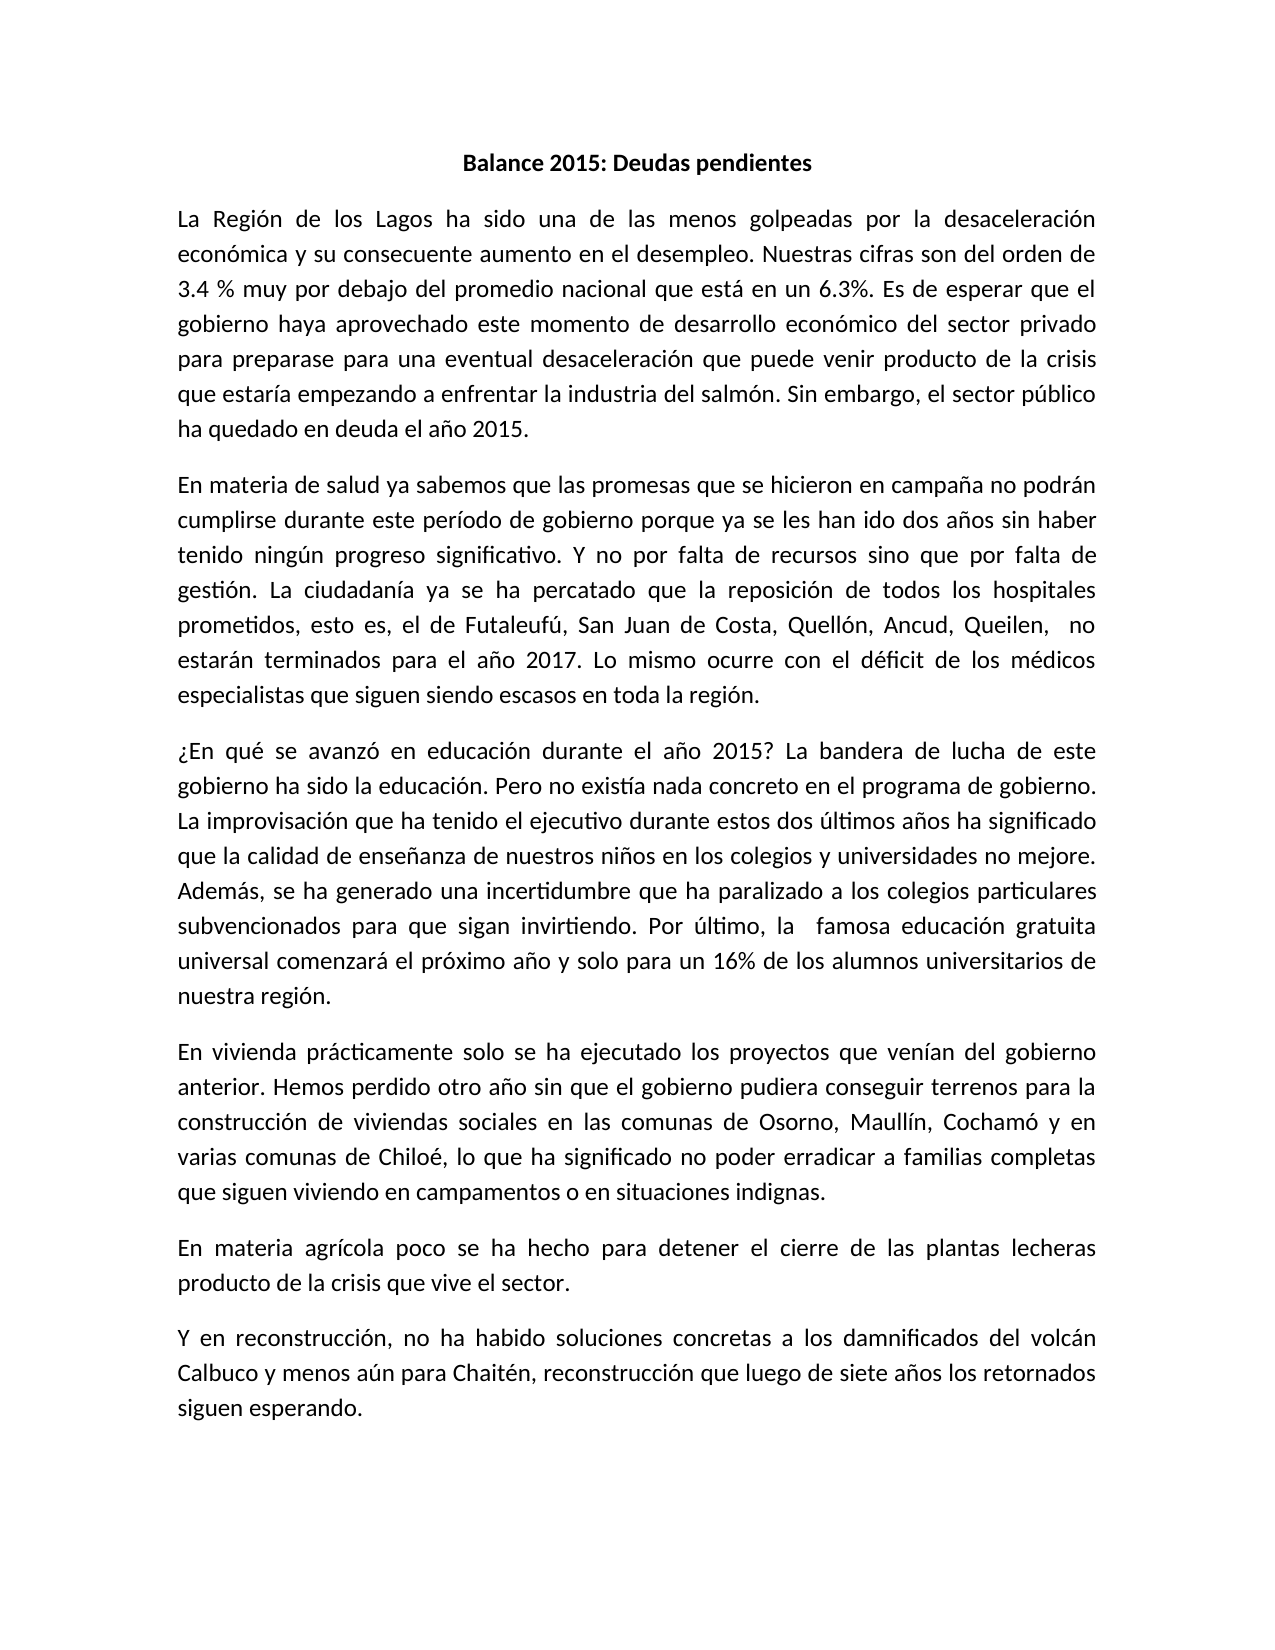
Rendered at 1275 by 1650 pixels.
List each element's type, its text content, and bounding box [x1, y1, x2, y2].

text La Región de los Lagos ha sido una de las menos golpeadas por la desaceleración económica y su consecuente aumento en el desempleo. Nuestras cifras son del orden de 3.4 % muy por debajo del promedio nacional que está en un 6.3%. Es de esperar que el gobierno haya aprovechado este momento de desarrollo económico del sector privado para preparase para una eventual desaceleración que puede venir producto de la crisis que estaría empezando a enfrentar la industria del salmón. Sin embargo, el sector público ha quedado en deuda el año 2015. [177, 203, 1098, 444]
text En vivienda prácticamente solo se ha ejecutado los proyectos que venían del gobierno anterior. Hemos perdido otro año sin que el gobierno pudiera conseguir terrenos para la construcción de viviendas sociales en las comunas de Osorno, Maullín, Cochamó y en varias comunas de Chiloé, lo que ha significado no poder erradicar a familias completas que siguen viviendo en campamentos o en situaciones indignas. [177, 1036, 1098, 1206]
text En materia agrícola poco se ha hecho para detener el cierre de las plantas lecheras producto de la crisis que vive el sector. [177, 1232, 1098, 1297]
text ¿En qué se avanzó en educación durante el año 2015? La bandera de lucha de este gobierno ha sido la educación. Pero no existía nada concreto en el programa de gobierno. La improvisación que ha tenido el ejecutivo durante estos dos últimos años ha significado que la calidad de enseñanza de nuestros niños en los colegios y universidades no mejore. Además, se ha generado una incertidumbre que ha paralizado a los colegios particulares subvencionados para que sigan invirtiendo. Por último, la famosa educación gratuita universal comenzará el próximo año y solo para un 16% de los alumnos universitarios de nuestra región. [177, 735, 1098, 1011]
text Y en reconstrucción, no ha habido soluciones concretas a los damnificados del volcán Calbuco y menos aún para Chaitén, reconstrucción que luego de siete años los retornados siguen esperando. [177, 1323, 1098, 1423]
text Balance 2015: Deudas pendientes [177, 148, 1098, 178]
text En materia de salud ya sabemos que las promesas que se hicieron en campaña no podrán cumplirse durante este período de gobierno porque ya se les han ido dos años sin haber tenido ningún progreso significativo. Y no por falta de recursos sino que por falta de gestión. La ciudadanía ya se ha percatado que la reposición de todos los hospitales prometidos, esto es, el de Futaleufú, San Juan de Costa, Quellón, Ancud, Queilen, no estarán terminados para el año 2017. Lo mismo ocurre con el déficit de los médicos especialistas que siguen siendo escasos en toda la región. [177, 469, 1098, 710]
